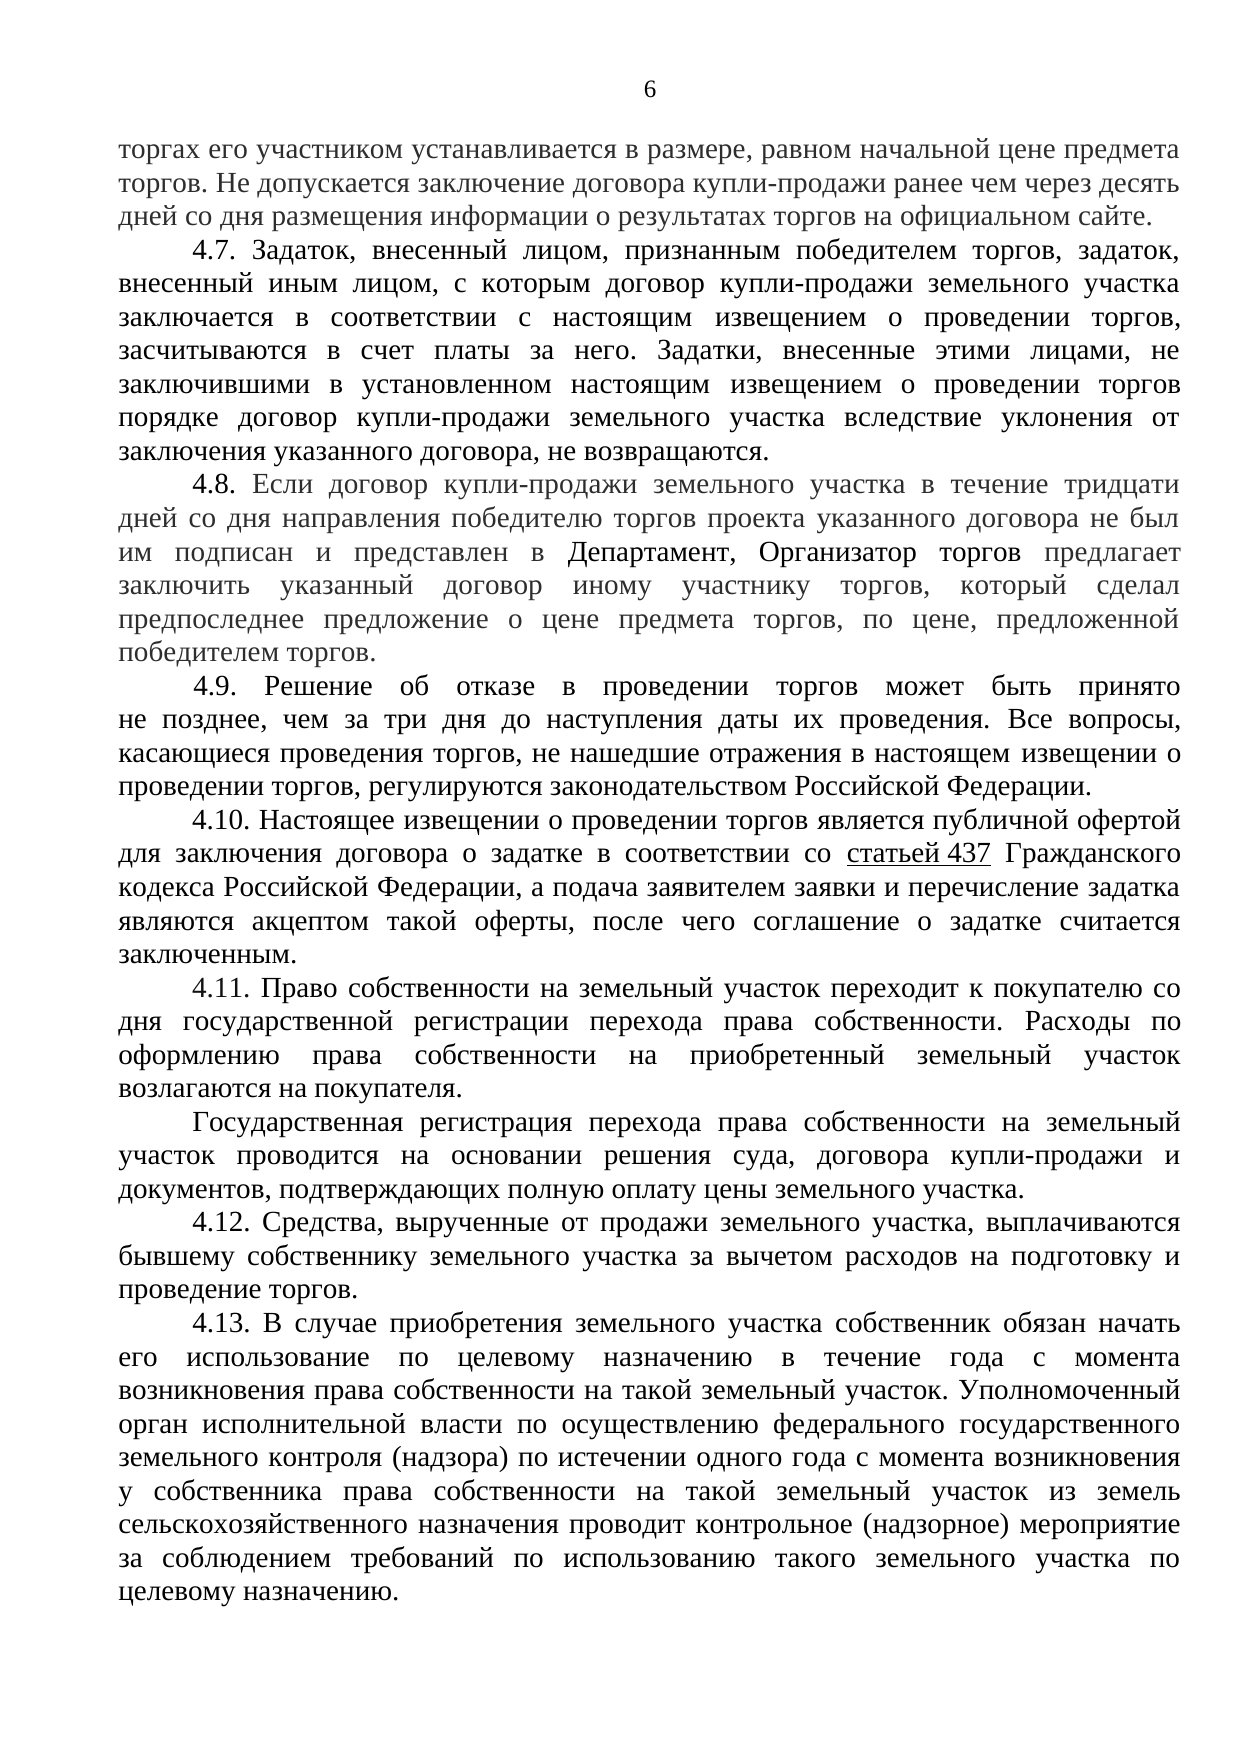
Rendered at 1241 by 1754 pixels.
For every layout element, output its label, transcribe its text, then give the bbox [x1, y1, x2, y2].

text Государственная регистрация перехода права собственности на земельный участок проводится на основании решения суда, договора купли-продажи и документов, подтверждающих полную оплату цены земельного участка. [118, 1104, 1181, 1204]
text 4.7. Задаток, внесенный лицом, признанным победителем торгов, задаток, внесенный иным лицом, с которым договор купли-продажи земельного участка заключается в соответствии с настоящим извещением о проведении торгов, засчитываются в счет платы за него. Задатки, внесенные этими лицами, не заключившими в установленном настоящим извещением о проведении торгов порядке договор купли-продажи земельного участка вследствие уклонения от заключения указанного договора, не возвращаются. [118, 232, 1181, 467]
text 4.11. Право собственности на земельный участок переходит к покупателю со дня государственной регистрации перехода права собственности. Расходы по оформлению права собственности на приобретенный земельный участок возлагаются на покупателя. [118, 970, 1181, 1104]
text 4.9. Решение об отказе в проведении торгов может быть принято не позднее, чем за три дня до наступления даты их проведения. Все вопросы, касающиеся проведения торгов, не нашедшие отражения в настоящем извещении о проведении торгов, регулируются законодательством Российской Федерации. [118, 668, 1181, 802]
text 4.13. В случае приобретения земельного участка собственник обязан начать его использование по целевому назначению в течение года с момента возникновения права собственности на такой земельный участок. Уполномоченный орган исполнительной власти по осуществлению федерального государственного земельного контроля (надзора) по истечении одного года с момента возникновения у собственника права собственности на такой земельный участок из земель сельскохозяйственного назначения проводит контрольное (надзорное) мероприятие за соблюдением требований по использованию такого земельного участка по целевому назначению. [118, 1305, 1181, 1607]
text 4.12. Средства, вырученные от продажи земельного участка, выплачиваются бывшему собственнику земельного участка за вычетом расходов на подготовку и проведение торгов. [118, 1204, 1181, 1305]
text 4.8. Если договор купли-продажи земельного участка в течение тридцати дней со дня направления победителю торгов проекта указанного договора не был им подписан и представлен в Департамент, Организатор торгов предлагает заключить указанный договор иному участнику торгов, который сделал предпоследнее предложение о цене предмета торгов, по цене, предложенной победителем торгов. [118, 467, 1181, 668]
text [118, 131, 1181, 232]
text 4.10. Настоящее извещении о проведении торгов является публичной офертой для заключения договора о задатке в соответствии со статьей 437 Гражданского кодекса Российской Федерации, а подача заявителем заявки и перечисление задатка являются акцептом такой оферты, после чего соглашение о задатке считается заключенным. [118, 802, 1181, 970]
